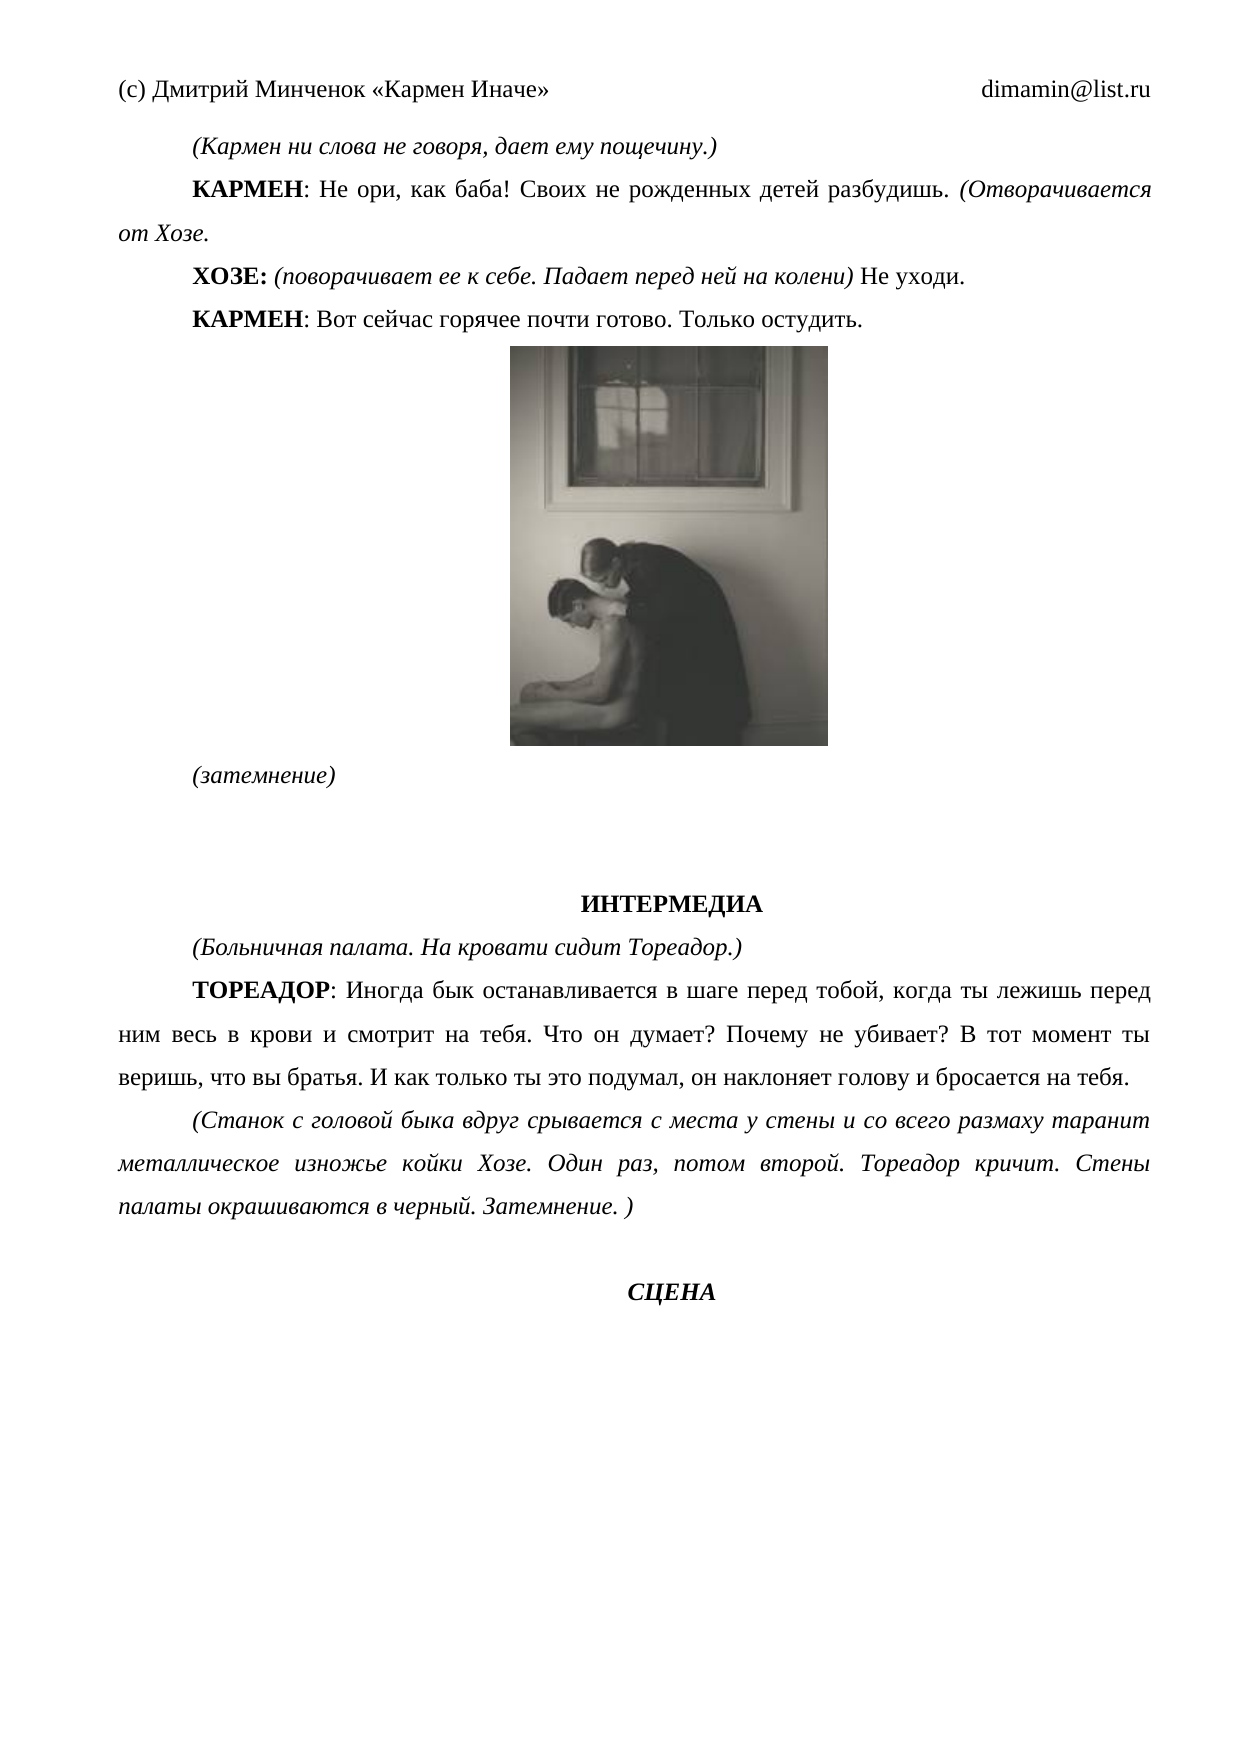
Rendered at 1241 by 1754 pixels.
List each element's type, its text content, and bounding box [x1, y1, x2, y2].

text КАРМЕН: Не ори, как баба! Своих не рожденных детей разбудишь. (Отворачивается от Хозе. [118, 174, 1152, 246]
text (Станок с головой быка вдруг срывается с места у стены и со всего размаху таранит металлическое изножье койки Хозе. Один раз, потом второй. Тореадор кричит. Стены палаты окрашиваются в черный. Затемнение. ) [118, 1105, 1152, 1220]
subtitle ИНТЕРМЕДИА [118, 889, 1152, 918]
text (Больничная палата. На кровати сидит Тореадор.) [118, 932, 1152, 961]
picture [510, 346, 828, 746]
text (Кармен ни слова не говоря, дает ему пощечину.) [118, 131, 1152, 160]
text (затемнение) [118, 760, 1152, 789]
text ХОЗЕ: (поворачивает ее к себе. Падает перед ней на колени) Не уходи. [118, 261, 1152, 289]
text СЦЕНА [118, 1277, 1152, 1306]
text ТОРЕАДОР: Иногда бык останавливается в шаге перед тобой, когда ты лежишь перед ним весь в крови и смотрит на тебя. Что он думает? Почему не убивает? В тот момент ты веришь, что вы братья. И как только ты это подумал, он наклоняет голову и бросается на тебя. [118, 976, 1152, 1091]
text КАРМЕН: Вот сейчас горячее почти готово. Только остудить. [118, 304, 1152, 333]
